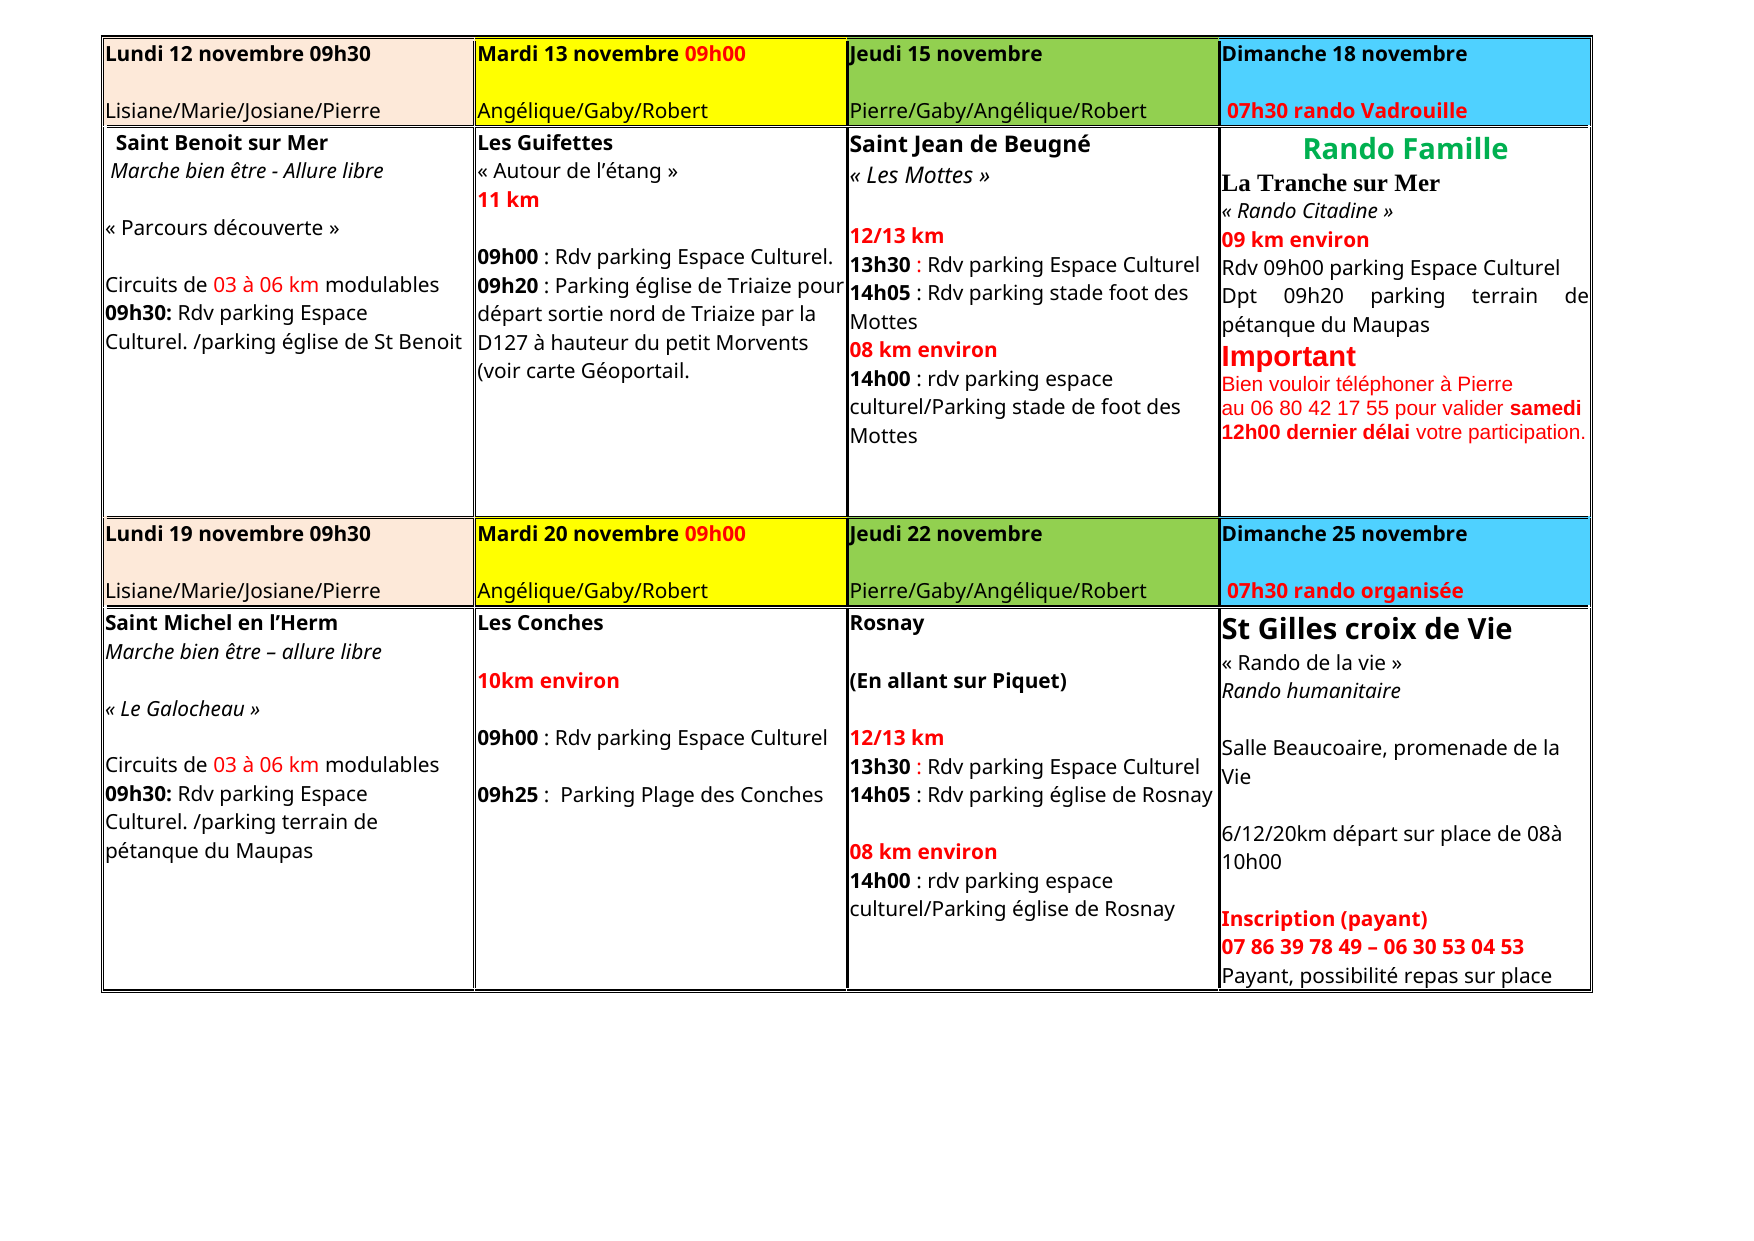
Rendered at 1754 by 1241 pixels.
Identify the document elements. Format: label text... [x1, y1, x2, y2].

table_cell Saint Michel en l’Herm Marche bien être – allure libre « Le Galocheau » Circuits de 03 à 06 km modulables 09h30: Rdv parking Espace Culturel. /parking terrain de pétanque du Maupas [104, 605, 475, 989]
table_cell Saint Jean de Beugné « Les Mottes » 12/13 km 13h30 : Rdv parking Espace Culturel 14h05 : Rdv parking stade foot des Mottes 08 km environ 14h00 : rdv parking espace culturel/Parking stade de foot des Mottes [849, 128, 1218, 516]
table_cell St Gilles croix de Vie « Rando de la vie » Rando humanitaire Salle Beaucoaire, promenade de la Vie 6/12/20km départ sur place de 08à 10h00 Inscription (payant) 07 86 39 78 49 – 06 30 53 04 53 Payant, possibilité repas sur place [1219, 605, 1590, 989]
table_cell Rando Famille La Tranche sur Mer « Rando Citadine » 09 km environ Rdv 09h00 parking Espace Culturel Dpt 09h20 parking terrain de pétanque du Maupas Important Bien vouloir téléphoner à Pierre au 06 80 42 17 55 pour valider samedi 12h00 dernier délai votre participation. [1219, 125, 1591, 516]
table_cell Dimanche 25 novembre 07h30 rando organisée [1219, 516, 1591, 605]
table_cell Mardi 20 novembre 09h00 Angélique/Gaby/Robert [476, 519, 846, 605]
table_cell Les Guifettes « Autour de l’étang » 11 km 09h00 : Rdv parking Espace Culturel. 09h20 : Parking église de Triaize pour départ sortie nord de Triaize par la D127 à hauteur du petit Morvents (voir carte Géoportail. [476, 128, 846, 516]
table_header Jeudi 15 novembre Pierre/Gaby/Angélique/Robert [847, 37, 1219, 125]
table_cell Les Conches 10km environ 09h00 : Rdv parking Espace Culturel 09h25 : Parking Plage des Conches [475, 609, 847, 989]
table_header Dimanche 18 novembre 07h30 rando Vadrouille [1219, 39, 1590, 125]
table_header Mardi 13 novembre 09h00 Angélique/Gaby/Robert [475, 37, 847, 125]
table_cell Saint Benoit sur Mer Marche bien être - Allure libre « Parcours découverte » Circuits de 03 à 06 km modulables 09h30: Rdv parking Espace Culturel. /parking église de St Benoit [103, 125, 475, 516]
table_cell Lundi 19 novembre 09h30 Lisiane/Marie/Josiane/Pierre [103, 516, 475, 605]
table_cell Jeudi 22 novembre Pierre/Gaby/Angélique/Robert [849, 519, 1218, 605]
table_cell Rosnay (En allant sur Piquet) 12/13 km 13h30 : Rdv parking Espace Culturel 14h05 : Rdv parking église de Rosnay 08 km environ 14h00 : rdv parking espace culturel/Parking église de Rosnay [847, 609, 1219, 989]
table_header Lundi 12 novembre 09h30 Lisiane/Marie/Josiane/Pierre [104, 39, 475, 125]
